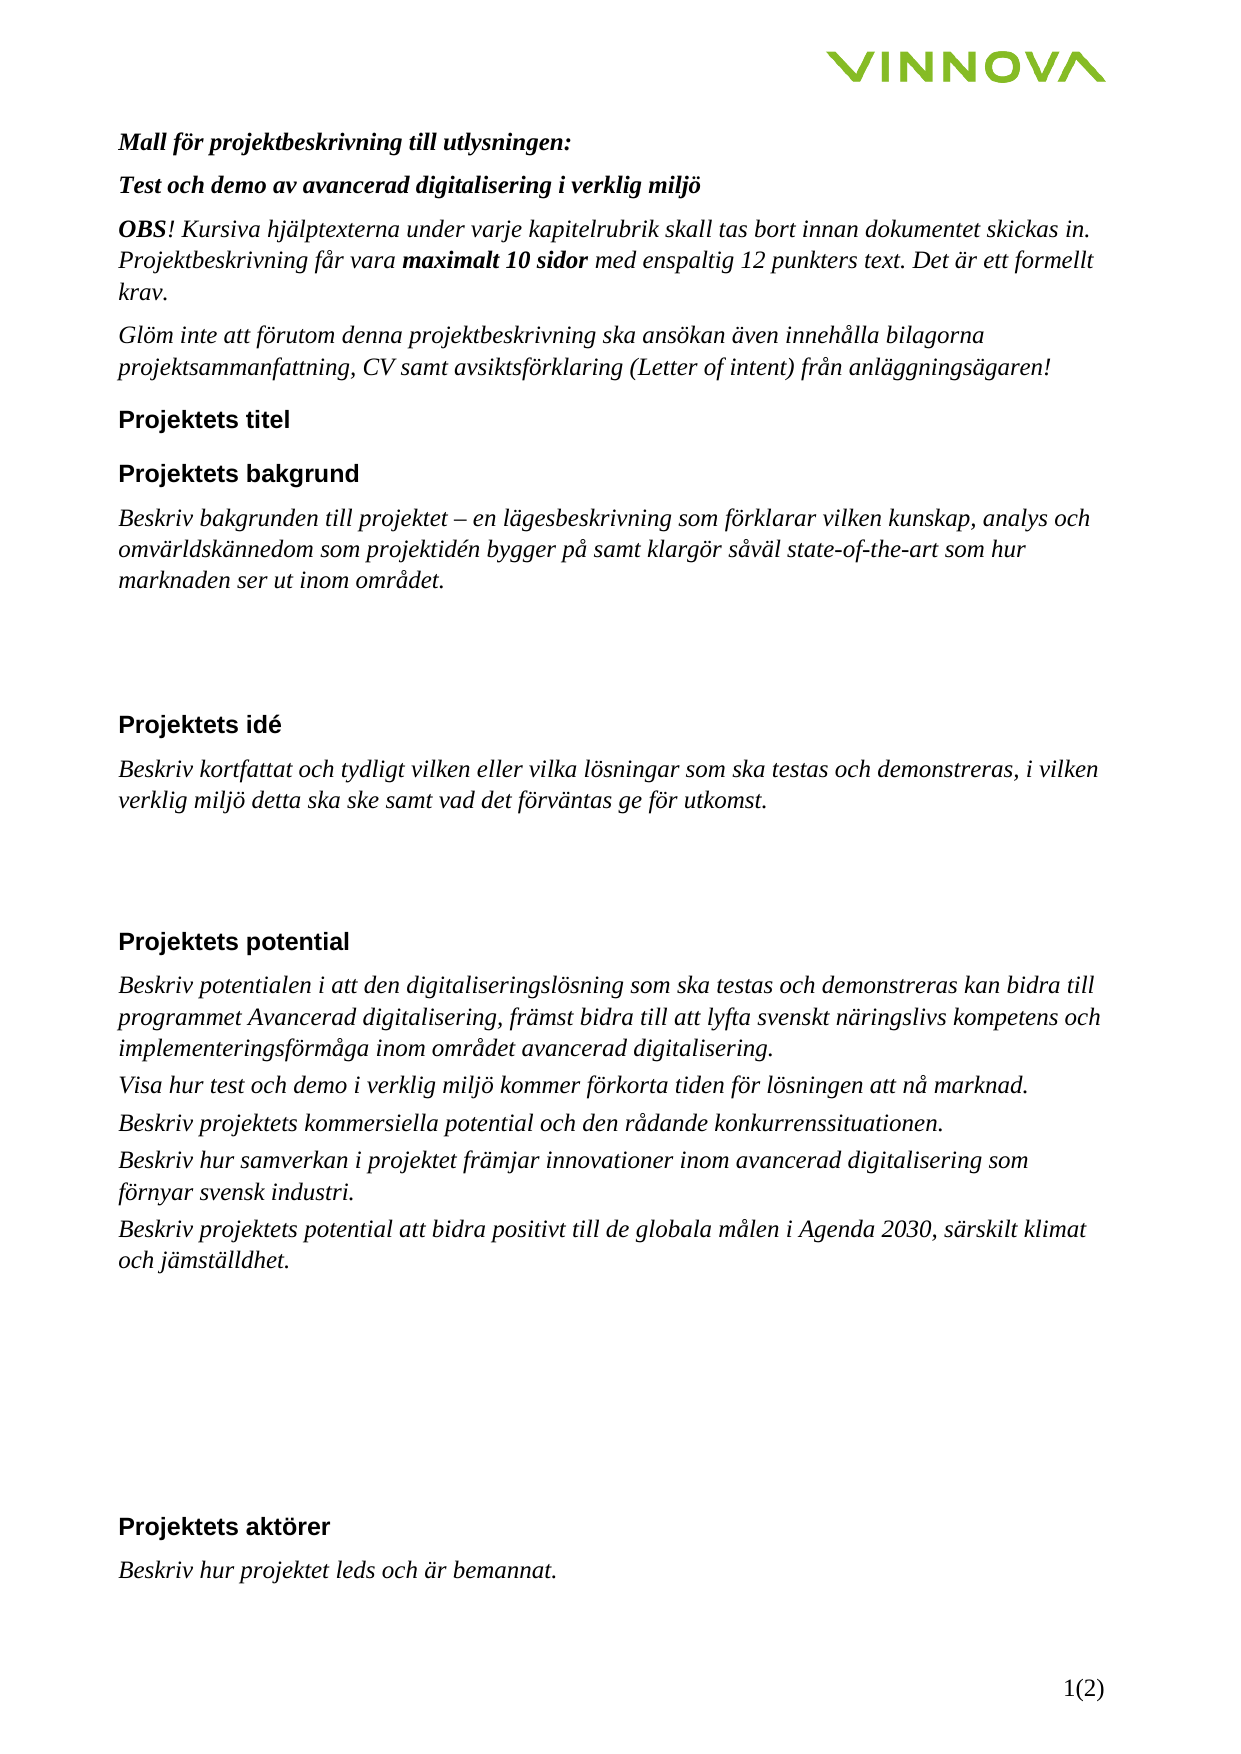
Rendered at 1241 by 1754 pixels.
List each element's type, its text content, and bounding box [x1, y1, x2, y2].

subtitle Projektets idé [118, 710, 1104, 739]
text Beskriv kortfattat och tydligt vilken eller vilka lösningar som ska testas och demonstreras, i vilken verklig miljö detta ska ske samt vad det förväntas ge för utkomst. [118, 752, 1104, 814]
text Beskriv hur samverkan i projektet främjar innovationer inom avancerad digitalisering som förnyar svensk industri. [118, 1143, 1104, 1205]
text OBS! Kursiva hjälptexterna under varje kapitelrubrik skall tas bort innan dokumentet skickas in. Projektbeskrivning får vara maximalt 10 sidor med enspaltig 12 punkters text. Det är ett formellt krav. [118, 212, 1104, 305]
subtitle Projektets titel [118, 405, 1104, 434]
text Test och demo av avancerad digitalisering i verklig miljö [118, 168, 1104, 199]
text Beskriv bakgrunden till projektet – en lägesbeskrivning som förklarar vilken kunskap, analys och omvärldskännedom som projektidén bygger på samt klargör såväl state-of-the-art som hur marknaden ser ut inom området. [118, 500, 1104, 594]
text Beskriv hur projektet leds och är bemannat. [118, 1553, 1104, 1584]
text Beskriv projektets kommersiella potential och den rådande konkurrenssituationen. [118, 1105, 1104, 1137]
subtitle Projektets potential [118, 927, 1104, 955]
picture [818, 43, 1110, 87]
text Mall för projektbeskrivning till utlysningen: [118, 124, 1104, 155]
subtitle Projektets aktörer [118, 1512, 1104, 1540]
subtitle Projektets bakgrund [118, 459, 1104, 488]
text Beskriv potentialen i att den digitaliseringslösning som ska testas och demonstreras kan bidra till programmet Avancerad digitalisering, främst bidra till att lyfta svenskt näringslivs kompetens och implementeringsförmåga inom området avancerad digitalisering. [118, 968, 1104, 1062]
text Visa hur test och demo i verklig miljö kommer förkorta tiden för lösningen att nå marknad. [118, 1068, 1104, 1099]
text Beskriv projektets potential att bidra positivt till de globala målen i Agenda 2030, särskilt klimat och jämställdhet. [118, 1212, 1104, 1274]
text Glöm inte att förutom denna projektbeskrivning ska ansökan även innehålla bilagorna projektsammanfattning, CV samt avsiktsförklaring (Letter of intent) från anläggningsägaren! [118, 318, 1104, 380]
